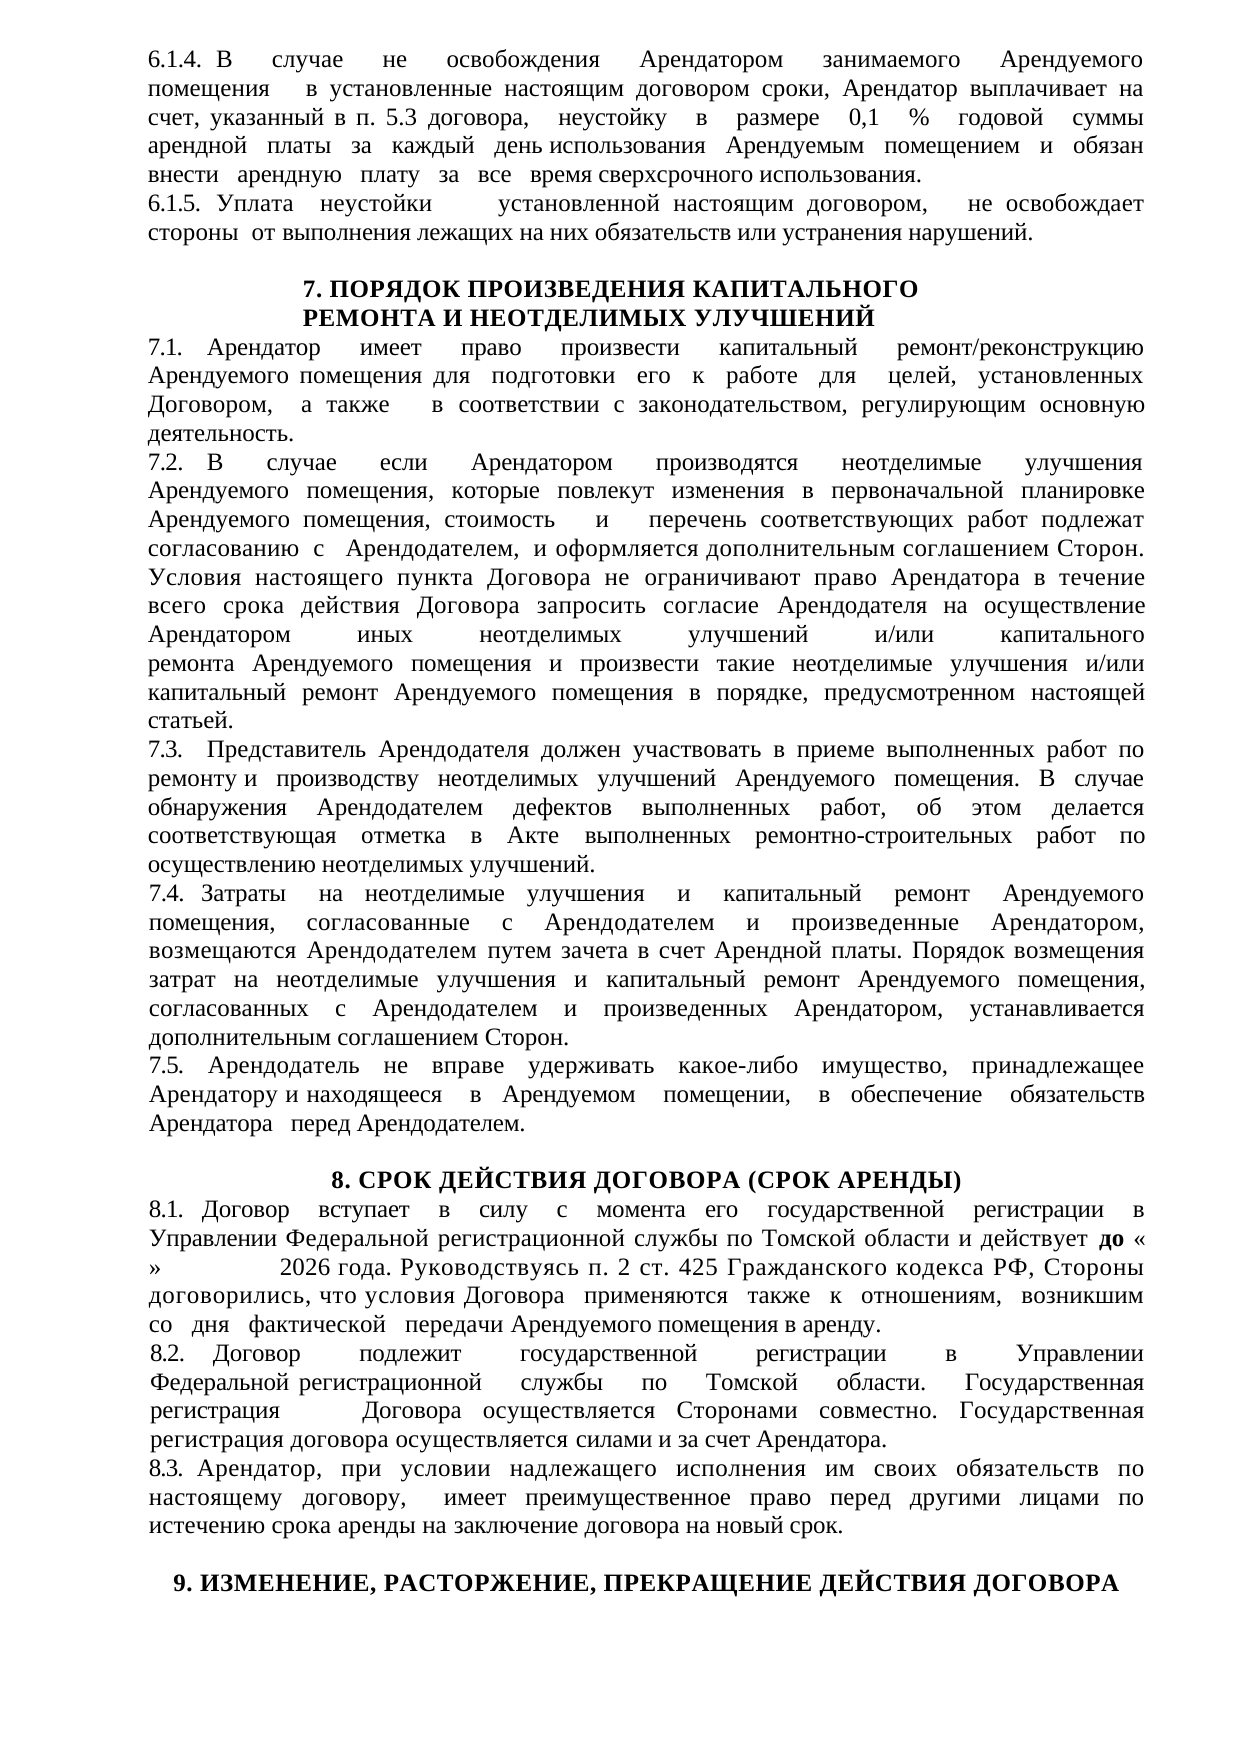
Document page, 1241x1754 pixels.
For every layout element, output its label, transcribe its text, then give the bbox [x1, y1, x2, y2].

text 8. СРОК ДЕЙСТВИЯ ДОГОВОРА (СРОК АРЕНДЫ) [148, 1166, 1146, 1194]
list Уплата неустойки установленной настоящим договором, не освобождает стороны от выполнения лежащих на них обязательств или устранения нарушений. [148, 188, 1146, 246]
text 8.2. Договор подлежит государственной регистрации в Управлении Федеральной регистрационной службы по Томской области. Государственная регистрация Договора осуществляется Сторонами совместно. Государственная регистрация договора осуществляется силами и за счет Арендатора. [150, 1338, 1146, 1453]
list В случае не освобождения Арендатором занимаемого Арендуемого помещения в установленные настоящим договором сроки, Арендатор выплачивает на счет, указанный в п. 5.3 договора, неустойку в размере 0,1 % годовой суммы арендной платы за каждый день использования Арендуемым помещением и обязан внести арендную плату за все время сверхсрочного использования. [148, 44, 1146, 188]
text 8.3. Арендатор, при условии надлежащего исполнения им своих обязательств по настоящему договору, имеет преимущественное право перед другими лицами по истечению срока аренды на заключение договора на новый срок. [149, 1453, 1146, 1539]
text 7.4. Затраты на неотделимые улучшения и капитальный ремонт Арендуемого помещения, согласованные с Арендодателем и произведенные Арендатором, возмещаются Арендодателем путем зачета в счет Арендной платы. Порядок возмещения затрат на неотделимые улучшения и капитальный ремонт Арендуемого помещения, согласованных с Арендодателем и произведенных Арендатором, устанавливается дополнительным соглашением Сторон. [149, 878, 1146, 1051]
text 7.5. Арендодатель не вправе удерживать какое-либо имущество, принадлежащее Арендатору и находящееся в Арендуемом помещении, в обеспечение обязательств Арендатора перед Арендодателем. [149, 1051, 1146, 1137]
text 8.1. Договор вступает в силу с момента его государственной регистрации в Управлении Федеральной регистрационной службы по Томской области и действует до « » 2026 года. Руководствуясь п. 2 ст. 425 Гражданского кодекса РФ, Стороны договорились, что условия Договора применяются также к отношениям, возникшим со дня фактической передачи Арендуемого помещения в аренду. [149, 1194, 1146, 1338]
list В случае если Арендатором производятся неотделимые улучшения Арендуемого помещения, которые повлекут изменения в первоначальной планировке Арендуемого помещения, стоимость и перечень соответствующих работ подлежат согласованию с Арендодателем, и оформляется дополнительным соглашением Сторон. Условия настоящего пункта Договора не ограничивают право Арендатора в течение всего срока действия Договора запросить согласие Арендодателя на осуществление Арендатором иных неотделимых улучшений и/или капитального ремонта Арендуемого помещения и произвести такие неотделимые улучшения и/или капитальный ремонт Арендуемого помещения в порядке, предусмотренном настоящей статьей. [148, 447, 1146, 734]
list Представитель Арендодателя должен участвовать в приеме выполненных работ по ремонту и производству неотделимых улучшений Арендуемого помещения. В случае обнаружения Арендодателем дефектов выполненных работ, об этом делается соответствующая отметка в Акте выполненных ремонтно-строительных работ по осуществлению неотделимых улучшений. [148, 734, 1146, 878]
list Арендатор имеет право произвести капитальный ремонт/реконструкцию Арендуемого помещения для подготовки его к работе для целей, установленных Договором, а также в соответствии с законодательством, регулирующим основную деятельность. [148, 332, 1146, 447]
text 9. ИЗМЕНЕНИЕ, РАСТОРЖЕНИЕ, ПРЕКРАЩЕНИЕ ДЕЙСТВИЯ ДОГОВОРА [148, 1568, 1146, 1597]
text 7. ПОРЯДОК ПРОИЗВЕДЕНИЯ КАПИТАЛЬНОГО РЕМОНТА И НЕОТДЕЛИМЫХ УЛУЧШЕНИЙ [303, 274, 989, 332]
